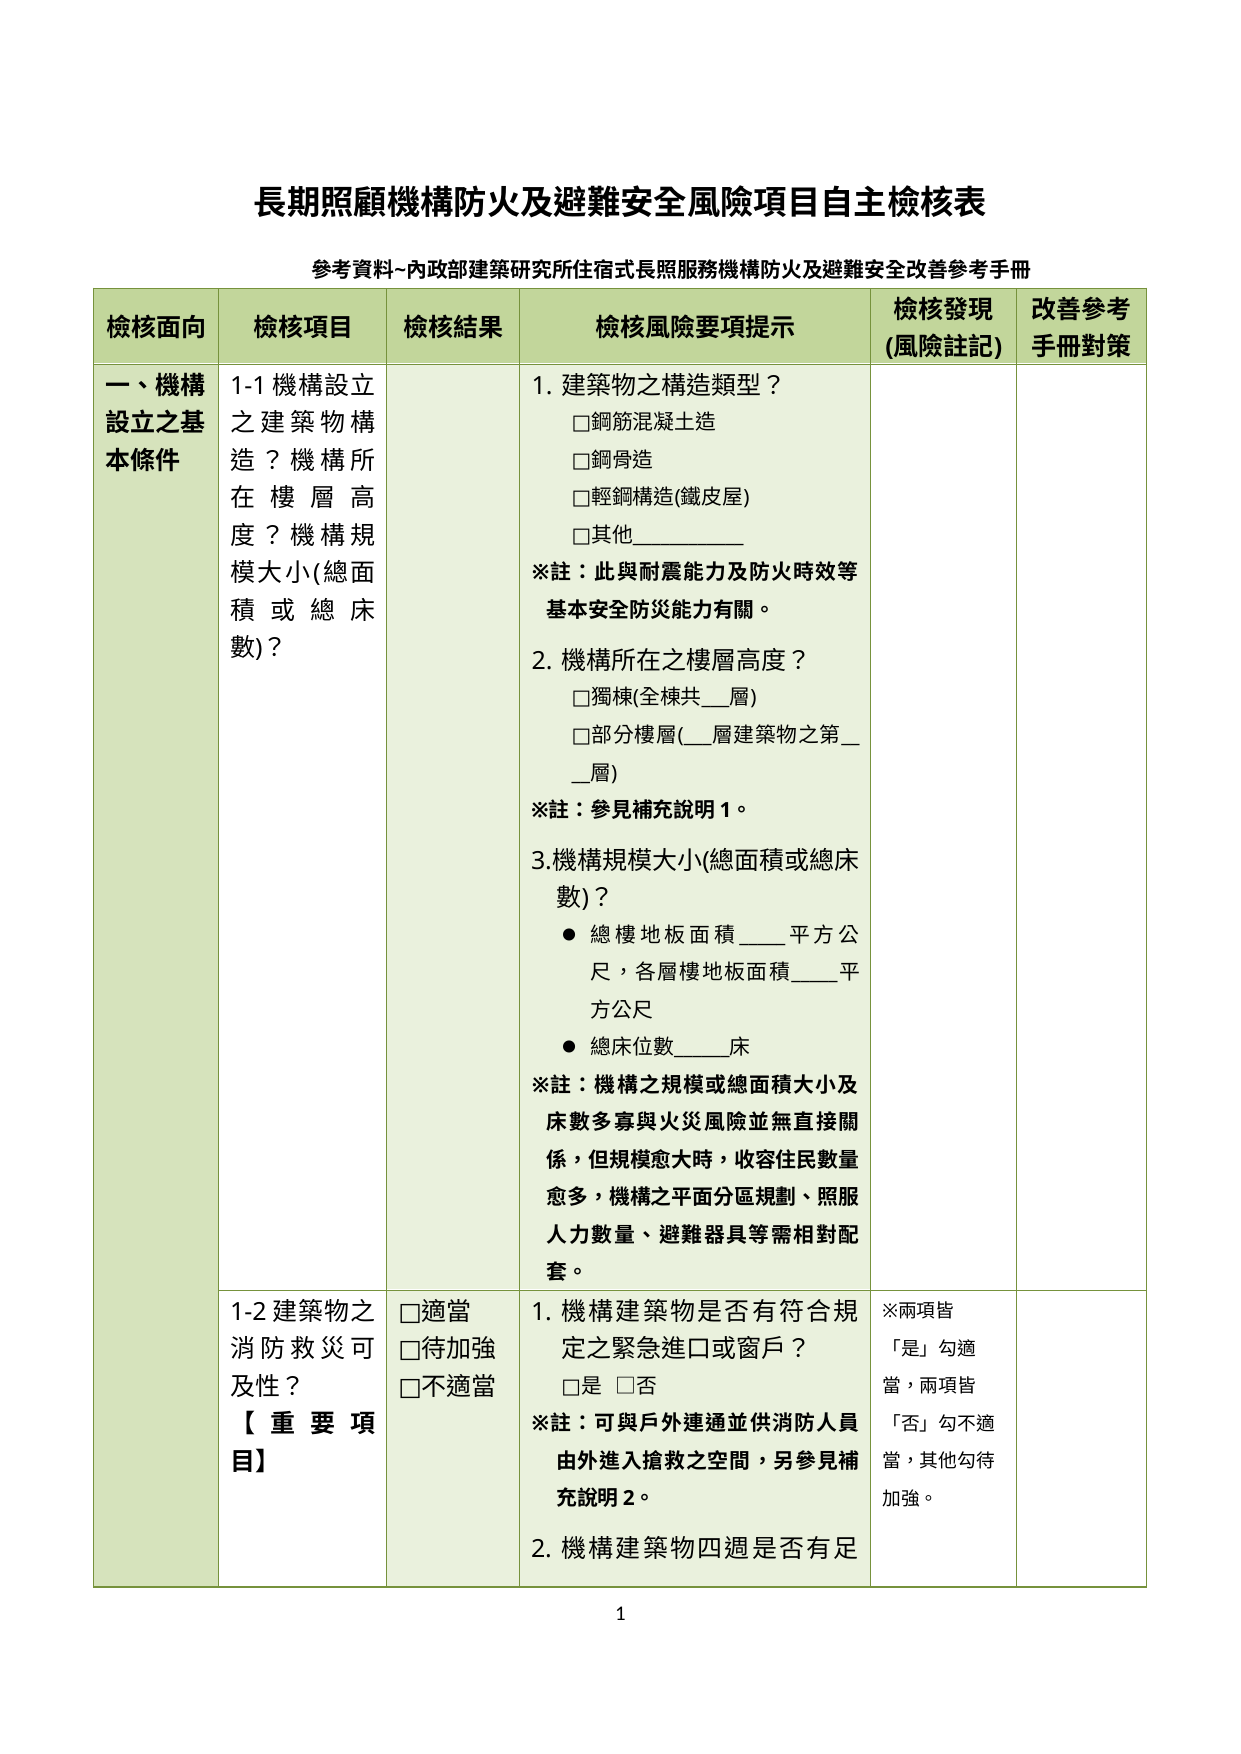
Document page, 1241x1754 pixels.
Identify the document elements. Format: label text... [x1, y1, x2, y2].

table_cell 一、機構設立之基本條件 [94, 365, 218, 1586]
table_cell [520, 1291, 870, 1586]
table_header 檢核發現(風險註記) [871, 289, 1016, 363]
table_header 改善參考手冊對策 [1017, 289, 1146, 363]
table_header 檢核結果 [387, 289, 519, 363]
text 長期照顧機構防火及避難安全風險項目自主檢核表 [187, 162, 1053, 237]
table_header 檢核面向 [94, 289, 218, 363]
table_header 檢核風險要項提示 [520, 289, 870, 363]
table_cell [387, 365, 519, 1289]
table_header 檢核項目 [219, 289, 386, 363]
table_cell □適當 □待加強 □不適當 [387, 1291, 519, 1586]
table_cell [1017, 365, 1146, 1289]
table_cell [871, 365, 1016, 1289]
table_cell 1-2建築物之消防救災可及性？ 【重要項目】 [219, 1291, 386, 1586]
table_cell 建築物之構造類型？ □鋼筋混凝土造 □鋼骨造 □輕鋼構造(鐵皮屋) □其他____________ ※註：此與耐震能力及防火時效等基本安全防災能力有關。 機構所在之樓層高度？ □獨棟(全棟共___層) □部分樓層(___層建築物之第____層) ※註：參見補充說明1。 3.機構規模大小(總面積或總床數)？ 總樓地板面積_____平方公尺，各層樓地板面積_____平方公尺 總床位數______床 ※註：機構之規模或總面積大小及床數多寡與火災風險並無直接關係，但規模愈大時，收容住民數量愈多，機構之平面分區規劃、照服人力數量、避難器具等需相對配套。 [520, 365, 870, 1289]
table_cell [1017, 1291, 1146, 1586]
table_cell ※兩項皆「是」勾適當，兩項皆「否」勾不適當，其他勾待加強。 [871, 1291, 1016, 1586]
table_cell 1-1機構設立之建築物構造？機構所在樓層高度？機構規模大小(總面積或總床數)？ [219, 365, 386, 1289]
text 參考資料~內政部建築研究所住宿式長照服務機構防火及避難安全改善參考手冊 [187, 250, 1147, 287]
